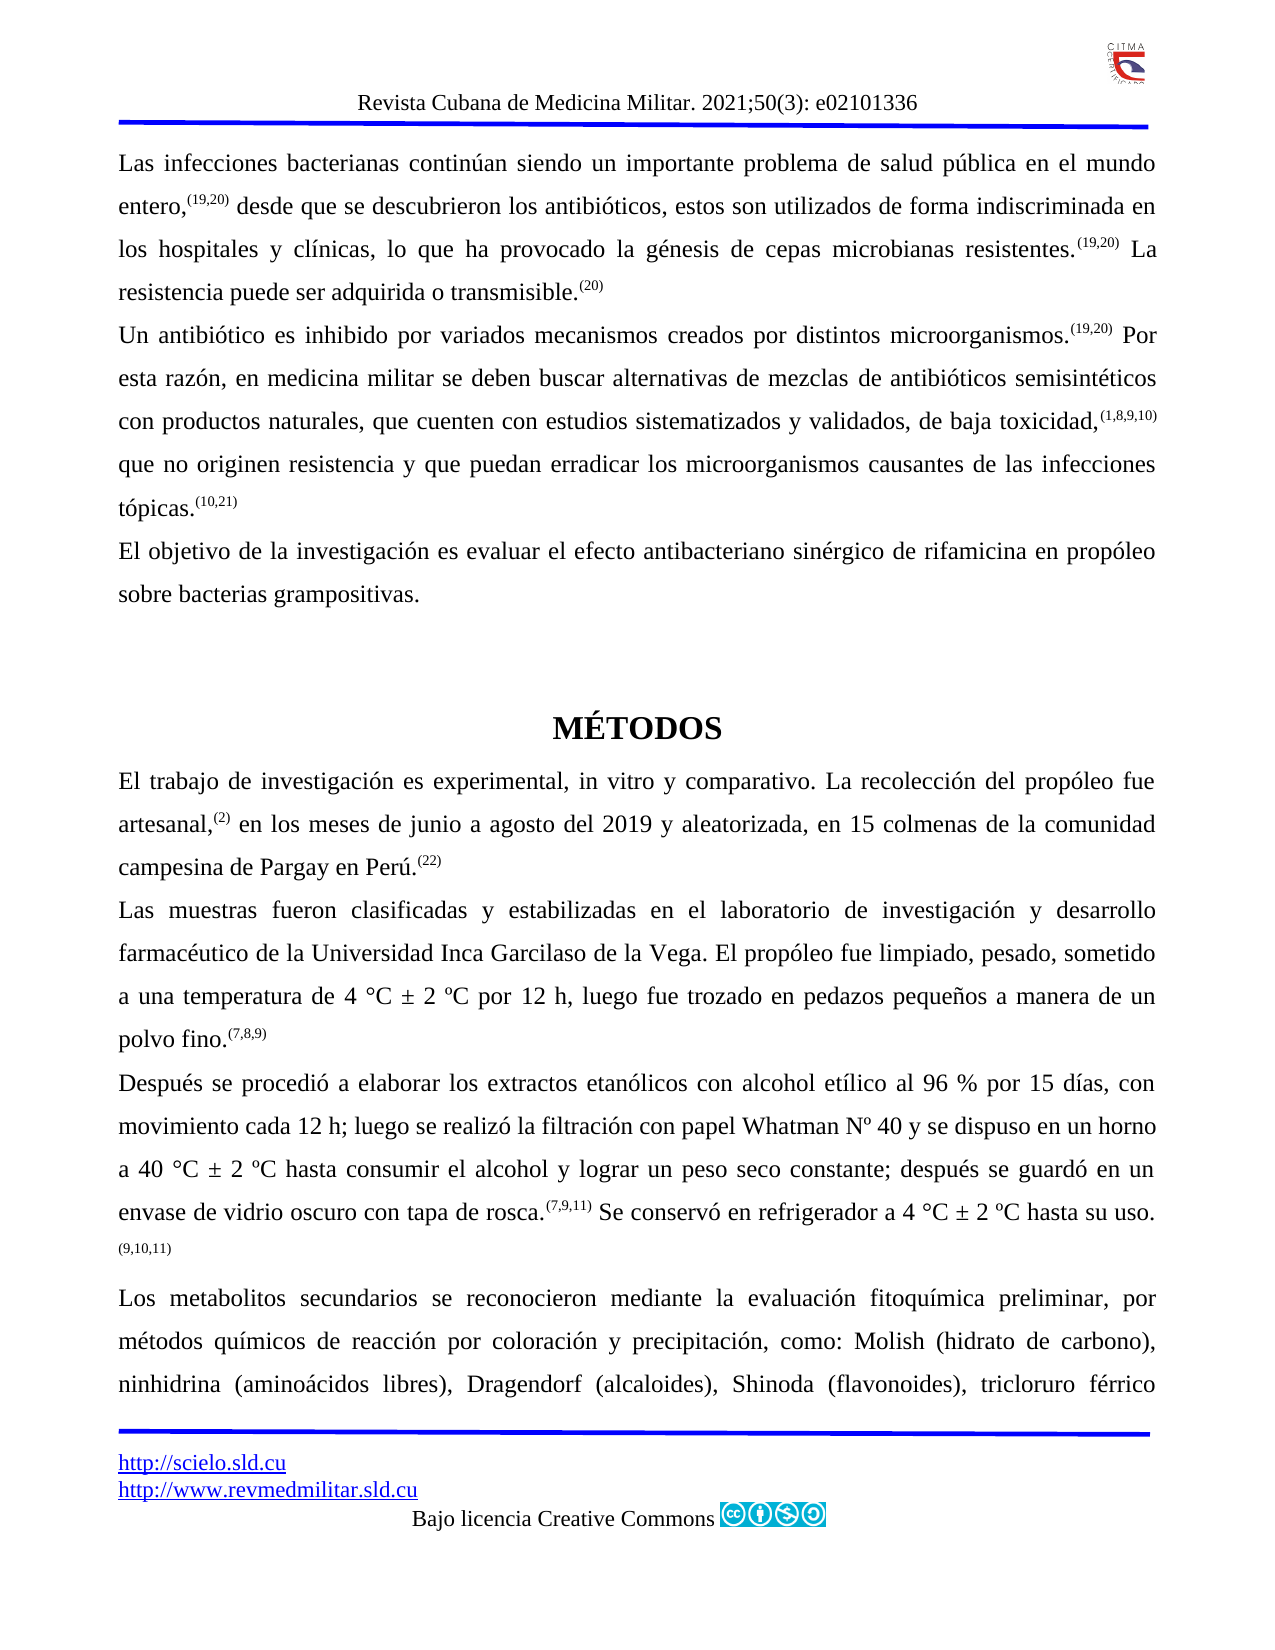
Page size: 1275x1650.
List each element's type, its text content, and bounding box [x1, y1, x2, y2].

text Las muestras fueron clasificadas y estabilizadas en el laboratorio de investigación y desarrollo farmacéutico de la Universidad Inca Garcilaso de la Vega. El propóleo fue limpiado, pesado, sometido a una temperatura de ± por 12 h, luego fue trozado en pedazos pequeños a manera de un polvo fino.(7,8,9) [118, 895, 1157, 1053]
picture [720, 1502, 826, 1527]
text Después se procedió a elaborar los extractos etanólicos con alcohol etílico al 96 % por 15 días, con movimiento cada 12 h; luego se realizó la filtración con papel Whatman Nº 40 y se dispuso en un horno a ± hasta consumir el alcohol y lograr un peso seco constante; después se guardó en un envase de vidrio oscuro con tapa de rosca.(7,9,11) Se conservó en refrigerador a ± hasta su uso.(9,10,11) [118, 1068, 1157, 1269]
text El trabajo de investigación es experimental, in vitro y comparativo. La recolección del propóleo fue artesanal,(2) en los meses de junio a agosto del 2019 y aleatorizada, en 15 colmenas de la comunidad campesina de Pargay en Perú.(22) [118, 766, 1157, 881]
text El objetivo de la investigación es evaluar el efecto antibacteriano sinérgico de rifamicina en propóleo sobre bacterias grampositivas. [118, 536, 1157, 608]
text Un antibiótico es inhibido por variados mecanismos creados por distintos microorganismos.(19,20) Por esta razón, en medicina militar se deben buscar alternativas de mezclas de antibióticos semisintéticos con productos naturales, que cuenten con estudios sistematizados y validados, de baja toxicidad,(1,8,9,10) que no originen resistencia y que puedan erradicar los microorganismos causantes de las infecciones tópicas.(10,21) [118, 320, 1157, 521]
text Las infecciones bacterianas continúan siendo un importante problema de salud pública en el mundo entero,(19,20) desde que se descubrieron los antibióticos, estos son utilizados de forma indiscriminada en los hospitales y clínicas, lo que ha provocado la génesis de cepas microbianas resistentes.(19,20) La resistencia puede ser adquirida o transmisible.(20) [118, 148, 1157, 306]
text métodos [118, 708, 1157, 747]
picture [1107, 43, 1145, 84]
